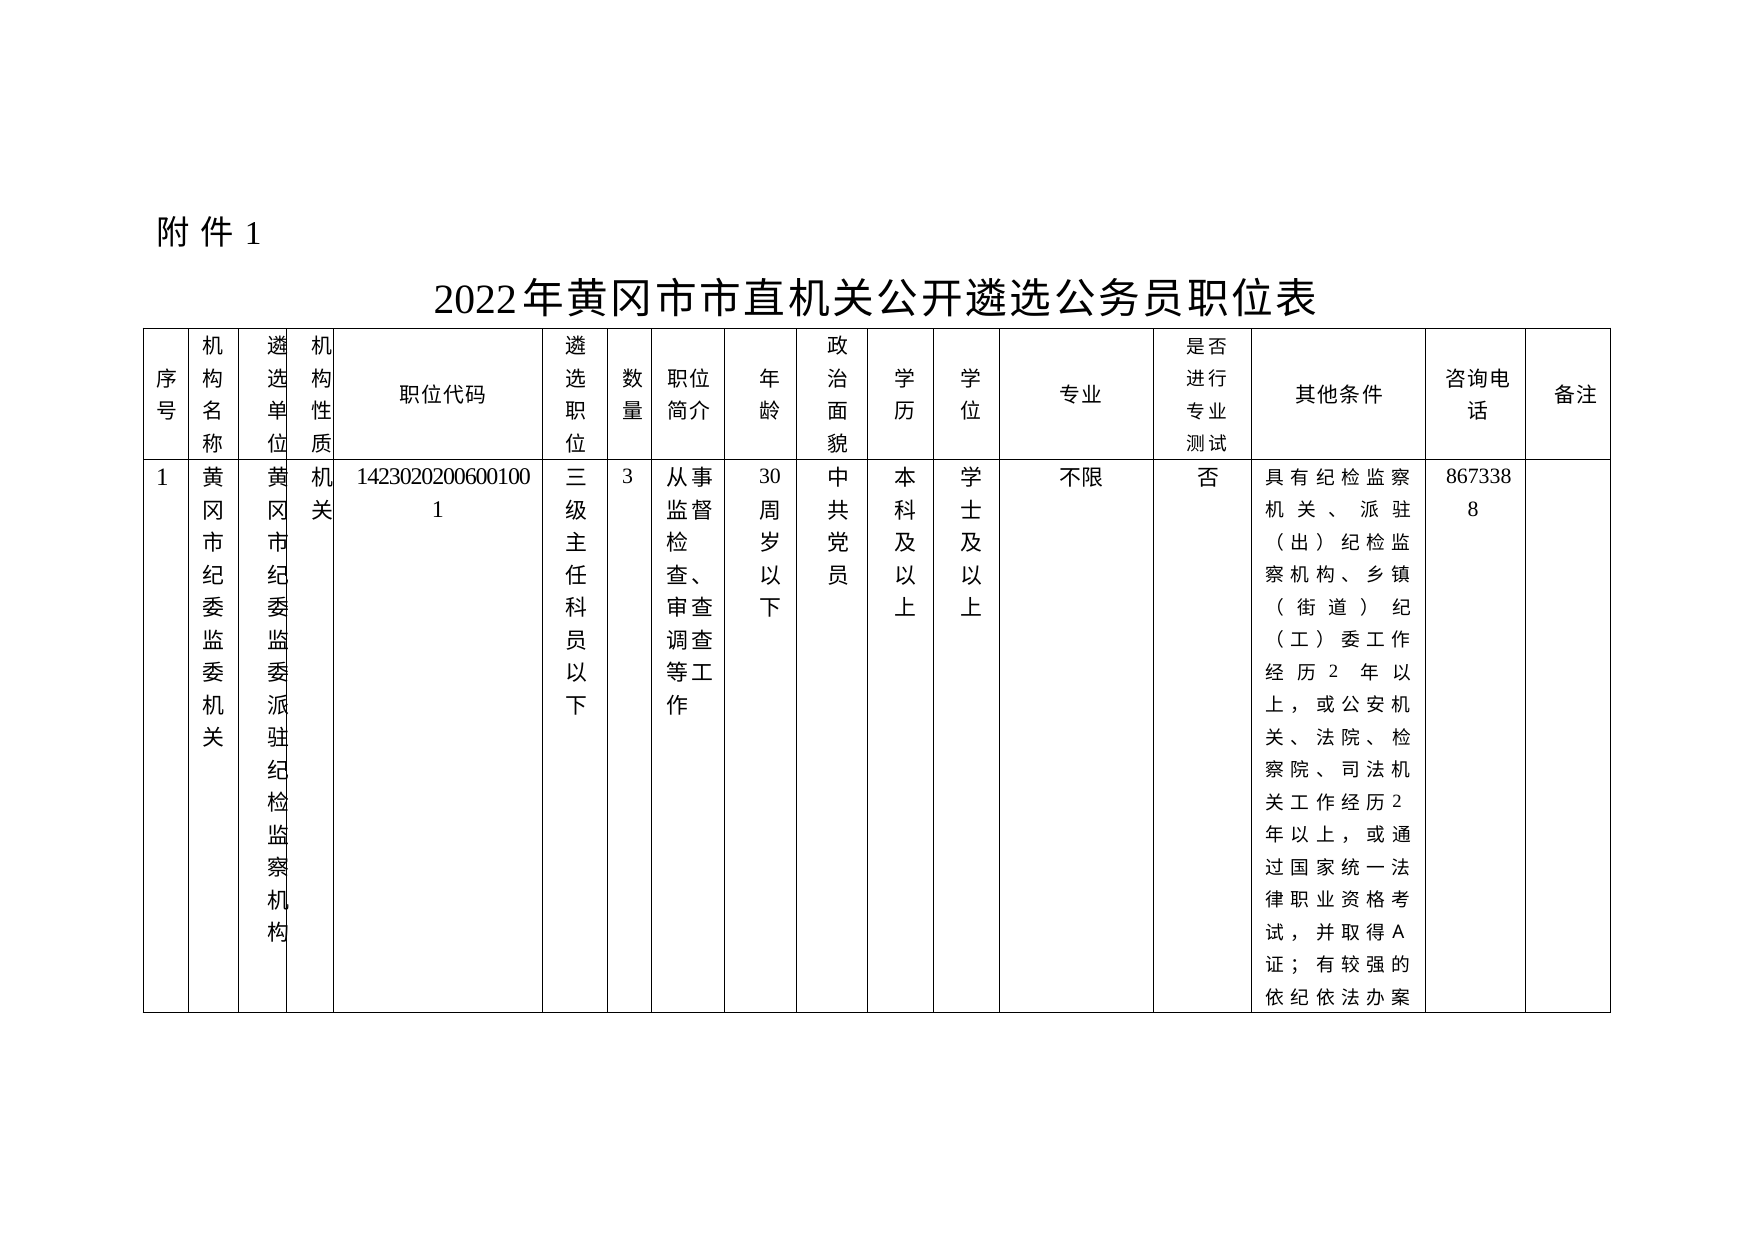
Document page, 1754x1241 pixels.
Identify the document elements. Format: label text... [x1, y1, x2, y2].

table_header 政治面貌 [797, 329, 867, 459]
table_cell 本科及以上 [868, 460, 933, 1012]
table_cell 30周岁以下 [725, 460, 796, 1012]
table_cell 学士及以上 [934, 460, 999, 1012]
table_cell [1526, 460, 1610, 1012]
table_cell 8673388 [1426, 460, 1525, 1012]
table_header 职位简介 [652, 329, 724, 459]
table_cell 黄冈市纪委监委派驻纪检监察机构 [239, 460, 286, 1012]
table_cell 否 [1154, 460, 1251, 1012]
table_cell 14230202006001001 [334, 460, 542, 1012]
table_cell 3 [608, 460, 651, 1012]
table_header 机构性质 [287, 329, 333, 459]
table_header 专业 [1000, 329, 1153, 459]
table_cell 三级主任科员以下 [543, 460, 607, 1012]
table_header 遴选单位 [239, 329, 286, 459]
table_cell 不限 [1000, 460, 1153, 1012]
table_header 年龄 [725, 329, 796, 459]
table_cell 从事监督检查、审查调查等工作 [652, 460, 724, 1012]
table_cell 中共党员 [797, 460, 867, 1012]
table_cell 机关 [287, 460, 333, 1012]
table_header 序号 [144, 329, 188, 459]
table_header 机构名称 [189, 329, 238, 459]
table_cell 黄冈市纪委监委机关 [189, 460, 238, 1012]
text 2022年黄冈市市直机关公开遴选公务员职位表 [156, 263, 1598, 328]
table_header 职位代码 [334, 329, 542, 459]
table_header 备注 [1526, 329, 1610, 459]
table_cell 1 [144, 460, 188, 1012]
table_header 是否进行专业测试 [1154, 329, 1251, 459]
table_header 数量 [608, 329, 651, 459]
table_header 咨询电话 [1426, 329, 1525, 459]
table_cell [1252, 460, 1425, 1012]
text 附件1 [156, 198, 1598, 263]
table_header 学位 [934, 329, 999, 459]
table_header 其他条件 [1252, 329, 1425, 459]
table_header 遴选职位 [543, 329, 607, 459]
table_header 学历 [868, 329, 933, 459]
